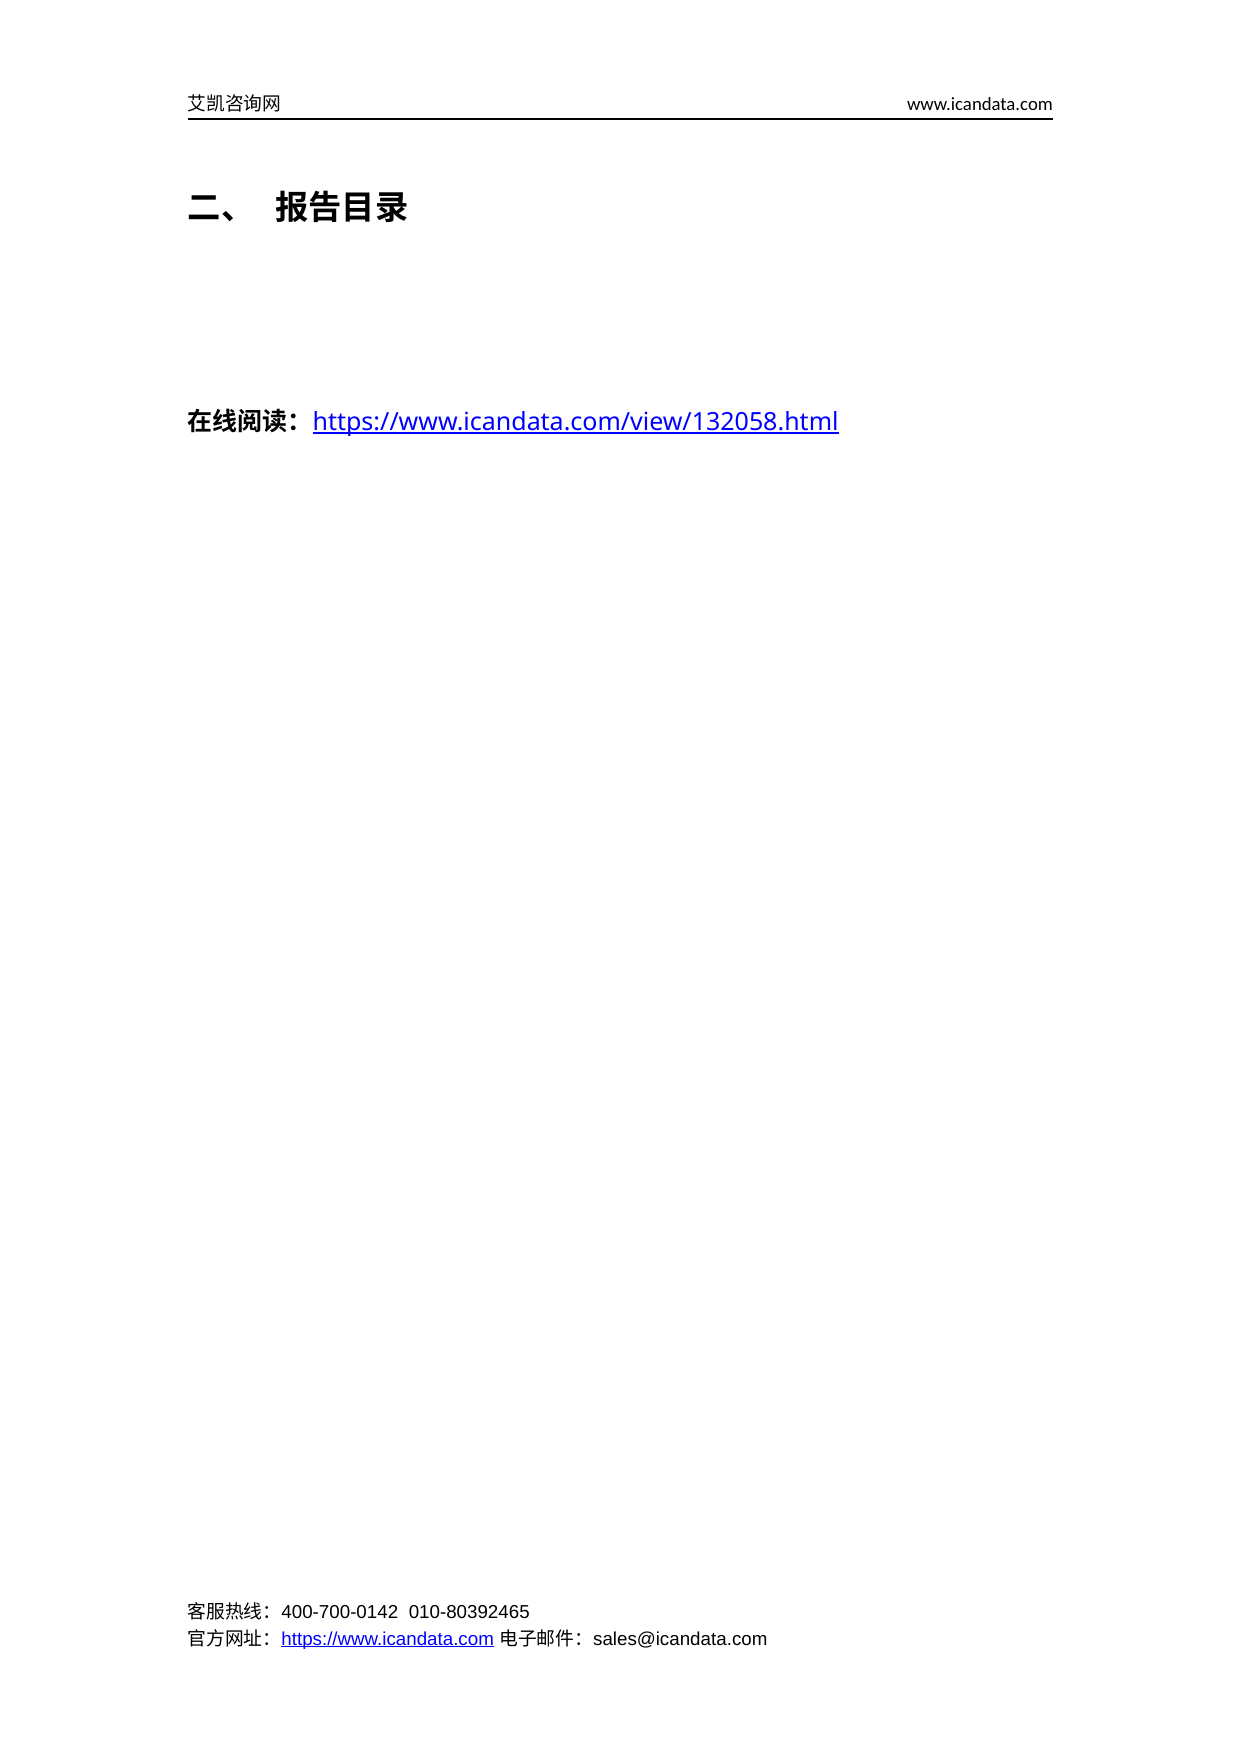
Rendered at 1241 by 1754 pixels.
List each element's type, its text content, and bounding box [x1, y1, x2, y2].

text 在线阅读：https://www.icandata.com/view/132058.html [187, 387, 1053, 452]
subtitle 报告目录 [187, 172, 1053, 237]
